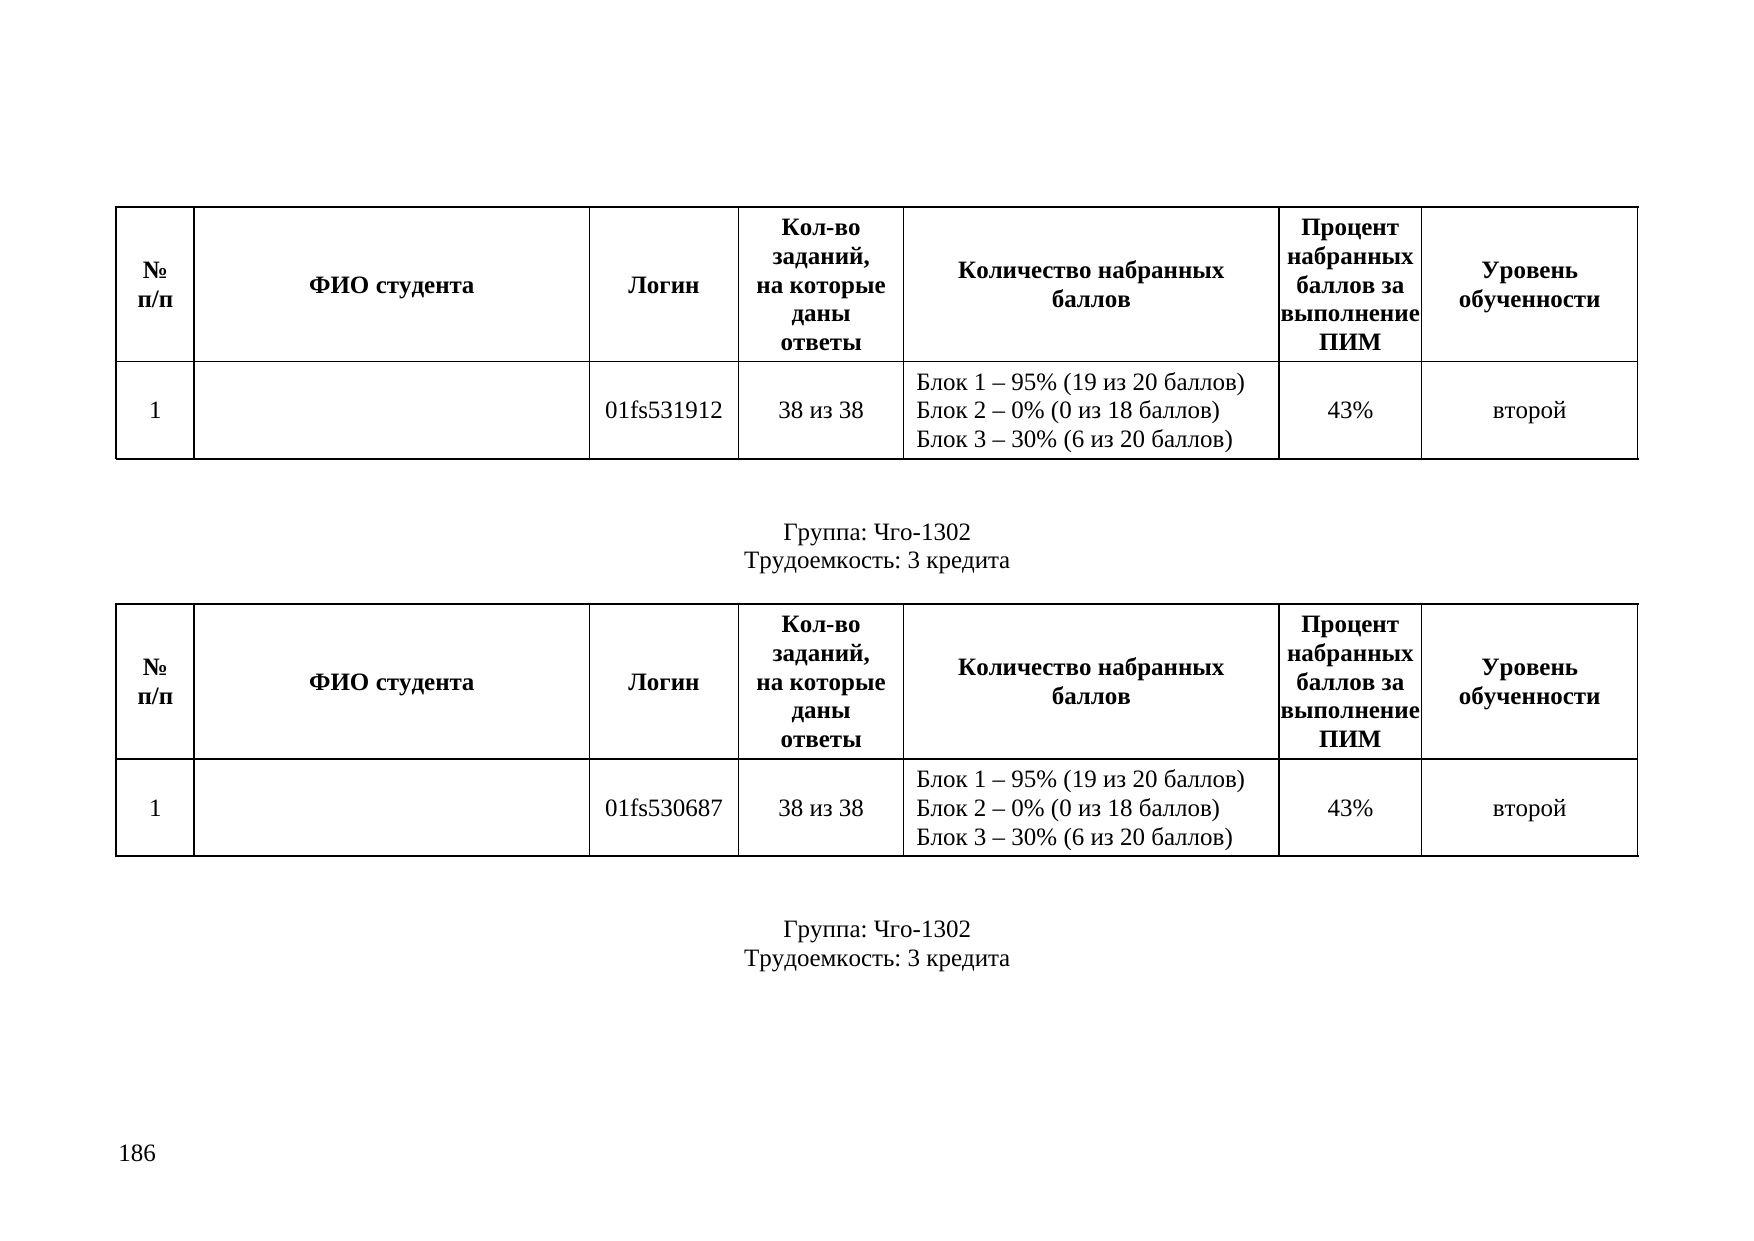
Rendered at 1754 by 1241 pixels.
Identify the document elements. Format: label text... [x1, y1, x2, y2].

text Трудоемкость: 3 кредита [118, 546, 1636, 574]
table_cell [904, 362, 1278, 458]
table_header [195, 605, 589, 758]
text Трудоемкость: 3 кредита [118, 943, 1636, 972]
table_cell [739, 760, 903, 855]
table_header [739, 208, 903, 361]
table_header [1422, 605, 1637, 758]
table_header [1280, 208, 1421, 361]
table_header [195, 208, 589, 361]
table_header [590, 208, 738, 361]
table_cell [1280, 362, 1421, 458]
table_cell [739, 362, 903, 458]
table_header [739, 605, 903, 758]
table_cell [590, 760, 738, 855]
text Группа: Чго-1302 [118, 914, 1636, 943]
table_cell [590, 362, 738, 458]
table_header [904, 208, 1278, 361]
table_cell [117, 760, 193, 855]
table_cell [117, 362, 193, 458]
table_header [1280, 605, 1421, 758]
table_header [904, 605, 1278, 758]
text Группа: Чго-1302 [118, 517, 1636, 546]
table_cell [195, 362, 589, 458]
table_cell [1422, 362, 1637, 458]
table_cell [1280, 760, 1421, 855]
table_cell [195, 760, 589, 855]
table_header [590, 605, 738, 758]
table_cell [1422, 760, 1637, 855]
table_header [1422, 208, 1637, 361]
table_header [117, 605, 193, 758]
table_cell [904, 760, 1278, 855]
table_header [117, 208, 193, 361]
